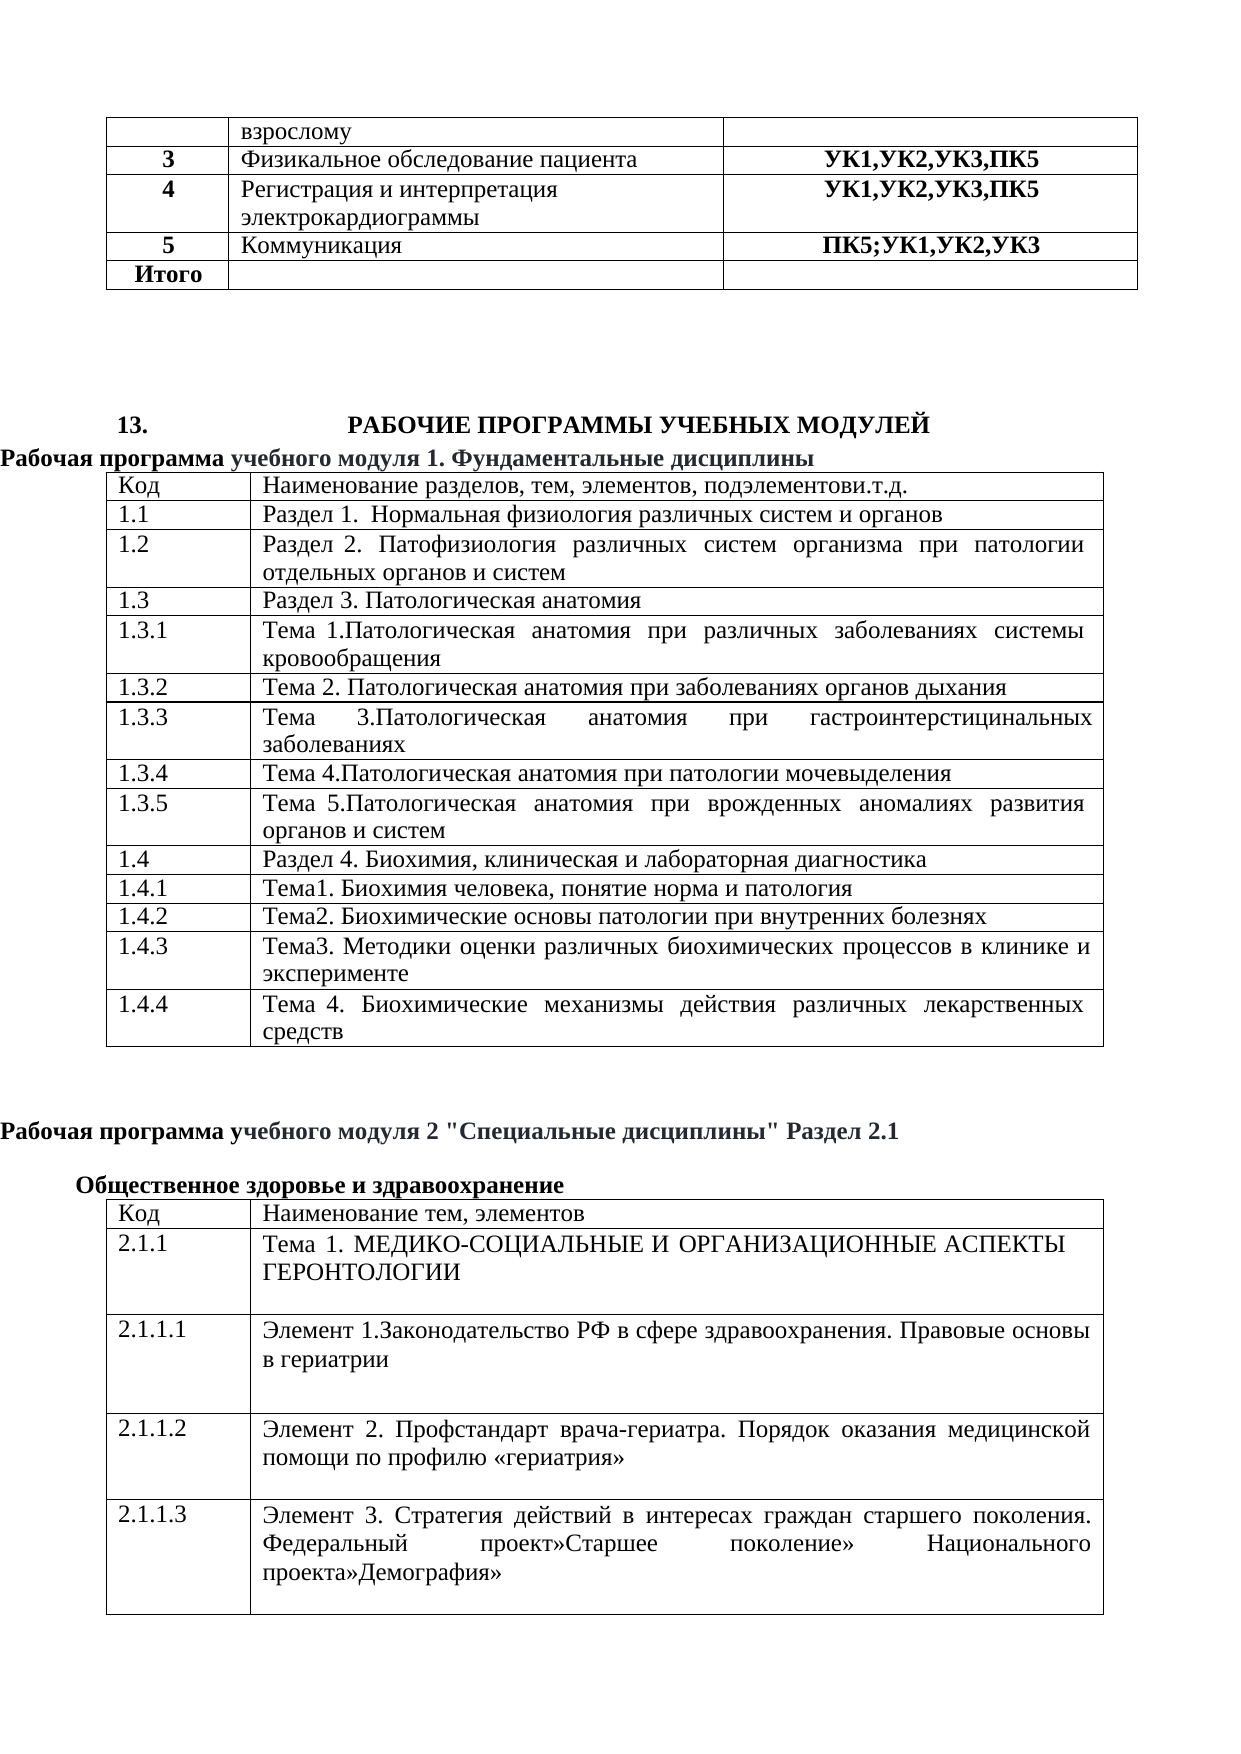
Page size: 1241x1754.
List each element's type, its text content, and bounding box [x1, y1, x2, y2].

table_header взрослому [229, 118, 723, 146]
table_cell Итого [107, 261, 228, 289]
table_cell 3 [107, 147, 228, 174]
table_cell 5 [107, 233, 228, 260]
table_header [724, 118, 1137, 146]
table_header [107, 118, 228, 146]
table_cell ПК5;УК1,УК2,УК3 [724, 233, 1137, 260]
table_cell 4 [107, 175, 228, 232]
list РАБОЧИЕ ПРОГРАММЫ УЧЕБНЫХ МОДУЛЕЙ Рабочая программа учебного модуля 1. Фундаментальные дисциплины [0, 410, 1007, 472]
table_cell [229, 261, 723, 289]
table_cell Физикальное обследование пациента [229, 147, 723, 174]
table_cell [724, 261, 1137, 289]
table_cell Коммуникация [229, 233, 723, 260]
subtitle Рабочая программа учебного модуля 2 "Специальные дисциплины" Раздел 2.1 Общественное здоровье и здравоохранение [0, 1116, 899, 1199]
table_cell УК1,УК2,УК3,ПК5 [724, 147, 1137, 174]
table_cell УК1,УК2,УК3,ПК5 [724, 175, 1137, 232]
table_cell Регистрация и интерпретация электрокардиограммы [229, 175, 723, 232]
